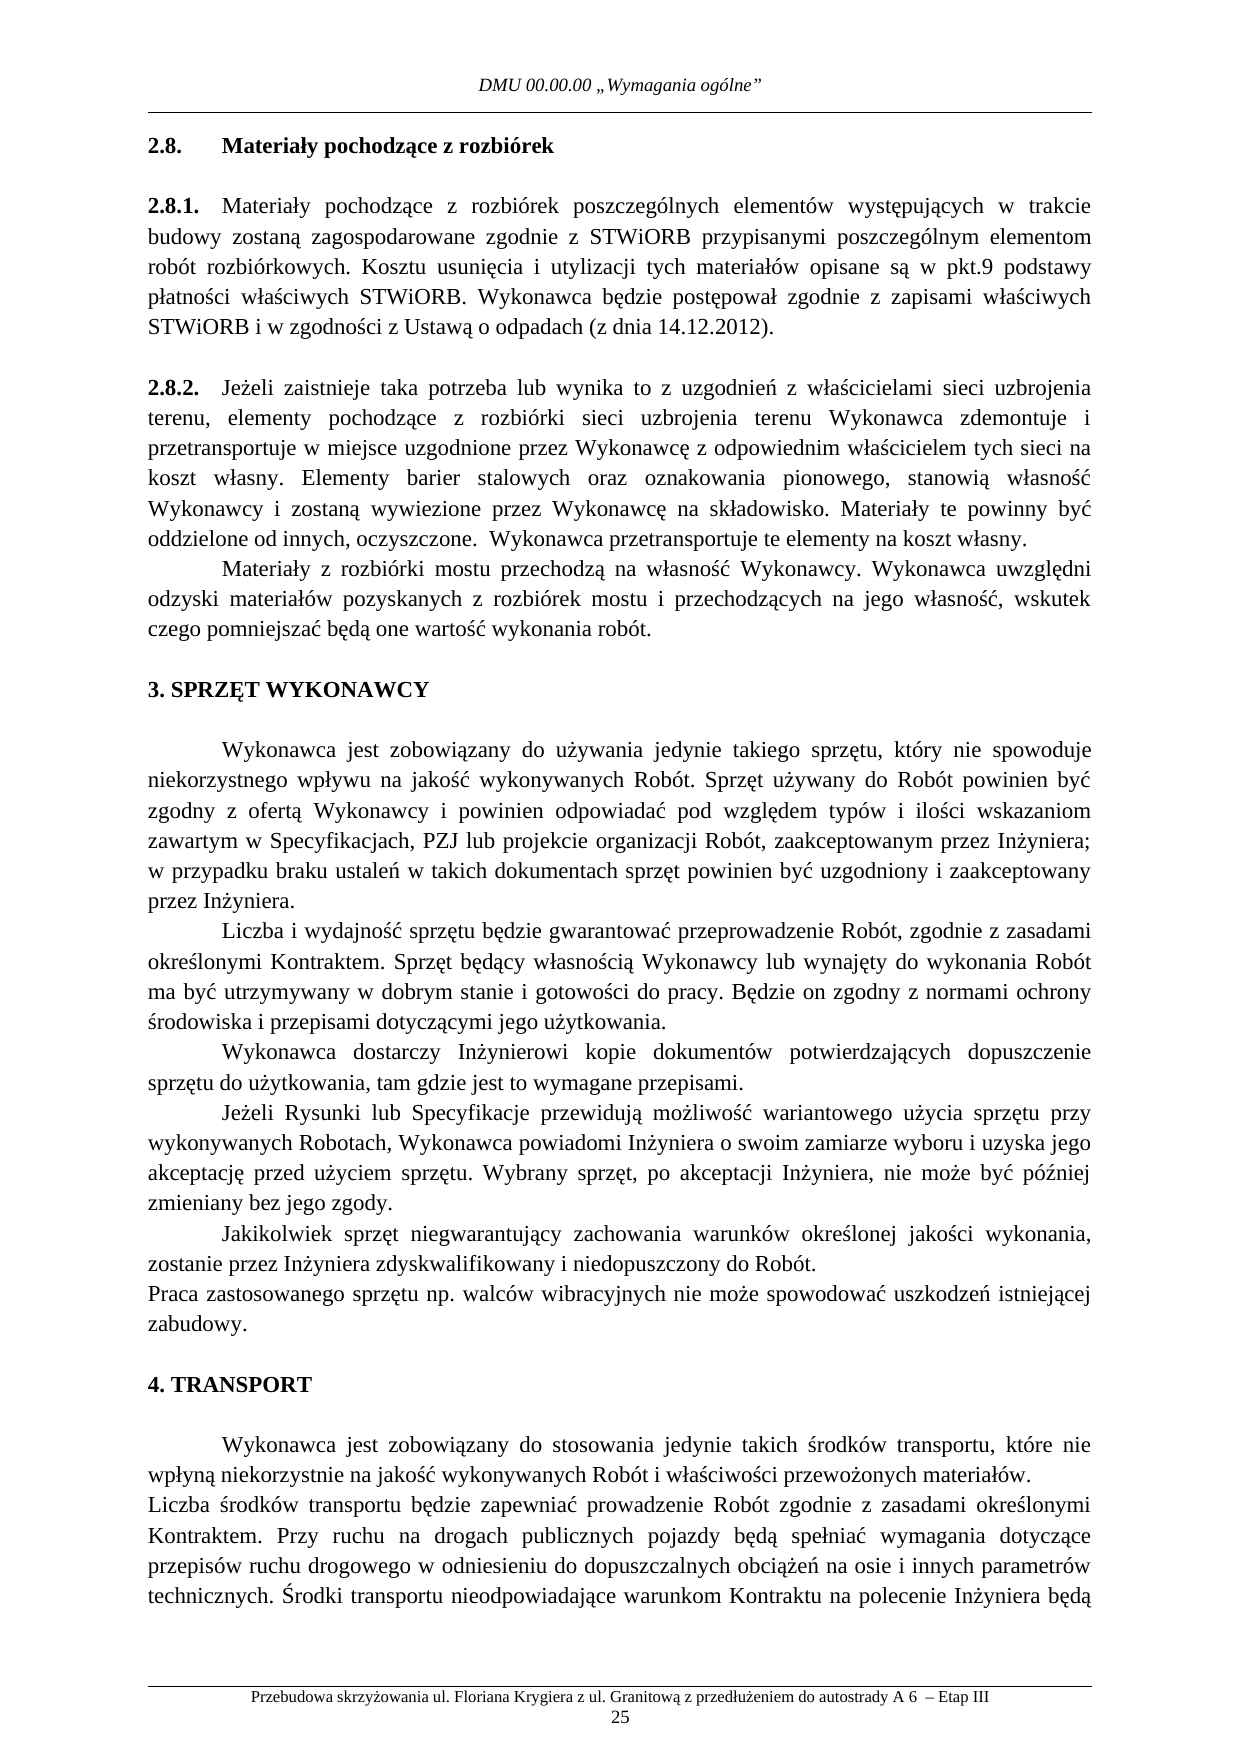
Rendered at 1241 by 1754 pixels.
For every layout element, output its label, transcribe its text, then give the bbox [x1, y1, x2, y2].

text 2.8.1. Materiały pochodzące z rozbiórek poszczególnych elementów występujących w trakcie budowy zostaną zagospodarowane zgodnie z STWiORB przypisanymi poszczególnym elementom robót rozbiórkowych. Kosztu usunięcia i utylizacji tych materiałów opisane są w pkt.9 podstawy płatności właściwych STWiORB. Wykonawca będzie postępował zgodnie z zapisami właściwych STWiORB i w zgodności z Ustawą o odpadach (z dnia 14.12.2012). [148, 192, 1092, 340]
text 4. TRANSPORT [148, 1371, 1092, 1397]
text Wykonawca jest zobowiązany do używania jedynie takiego sprzętu, który nie spowoduje niekorzystnego wpływu na jakość wykonywanych Robót. Sprzęt używany do Robót powinien być zgodny z ofertą Wykonawcy i powinien odpowiadać pod względem typów i ilości wskazaniom zawartym w Specyfikacjach, PZJ lub projekcie organizacji Robót, zaakceptowanym przez Inżyniera; w przypadku braku ustaleń w takich dokumentach sprzęt powinien być uzgodniony i zaakceptowany przez Inżyniera. [148, 736, 1092, 914]
text 3. SPRZĘT WYKONAWCY [148, 676, 1092, 702]
text Jeżeli Rysunki lub Specyfikacje przewidują możliwość wariantowego użycia sprzętu przy wykonywanych Robotach, Wykonawca powiadomi Inżyniera o swoim zamiarze wyboru i uzyska jego akceptację przed użyciem sprzętu. Wybrany sprzęt, po akceptacji Inżyniera, nie może być później zmieniany bez jego zgody. [148, 1099, 1092, 1216]
text Wykonawca dostarczy Inżynierowi kopie dokumentów potwierdzających dopuszczenie sprzętu do użytkowania, tam gdzie jest to wymagane przepisami. [148, 1038, 1092, 1095]
text Jakikolwiek sprzęt niegwarantujący zachowania warunków określonej jakości wykonania, zostanie przez Inżyniera zdyskwalifikowany i niedopuszczony do Robót. [148, 1219, 1092, 1276]
text 2.8.2. Jeżeli zaistnieje taka potrzeba lub wynika to z uzgodnień z właścicielami sieci uzbrojenia terenu, elementy pochodzące z rozbiórki sieci uzbrojenia terenu Wykonawca zdemontuje i przetransportuje w miejsce uzgodnione przez Wykonawcę z odpowiednim właścicielem tych sieci na koszt własny. Elementy barier stalowych oraz oznakowania pionowego, stanowią własność Wykonawcy i zostaną wywiezione przez Wykonawcę na składowisko. Materiały te powinny być oddzielone od innych, oczyszczone. Wykonawca przetransportuje te elementy na koszt własny. [148, 374, 1092, 551]
text Liczba i wydajność sprzętu będzie gwarantować przeprowadzenie Robót, zgodnie z zasadami określonymi Kontraktem. Sprzęt będący własnością Wykonawcy lub wynajęty do wykonania Robót ma być utrzymywany w dobrym stanie i gotowości do pracy. Będzie on zgodny z normami ochrony środowiska i przepisami dotyczącymi jego użytkowania. [148, 917, 1092, 1034]
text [148, 1491, 1092, 1608]
text Praca zastosowanego sprzętu np. walców wibracyjnych nie może spowodować uszkodzeń istniejącej zabudowy. [148, 1280, 1092, 1337]
text Wykonawca jest zobowiązany do stosowania jedynie takich środków transportu, które nie wpłyną niekorzystnie na jakość wykonywanych Robót i właściwości przewożonych materiałów. [148, 1431, 1092, 1488]
text Materiały z rozbiórki mostu przechodzą na własność Wykonawcy. Wykonawca uwzględni odzyski materiałów pozyskanych z rozbiórek mostu i przechodzących na jego własność, wskutek czego pomniejszać będą one wartość wykonania robót. [148, 555, 1092, 642]
subtitle 2.8. Materiały pochodzące z rozbiórek [148, 132, 1092, 158]
